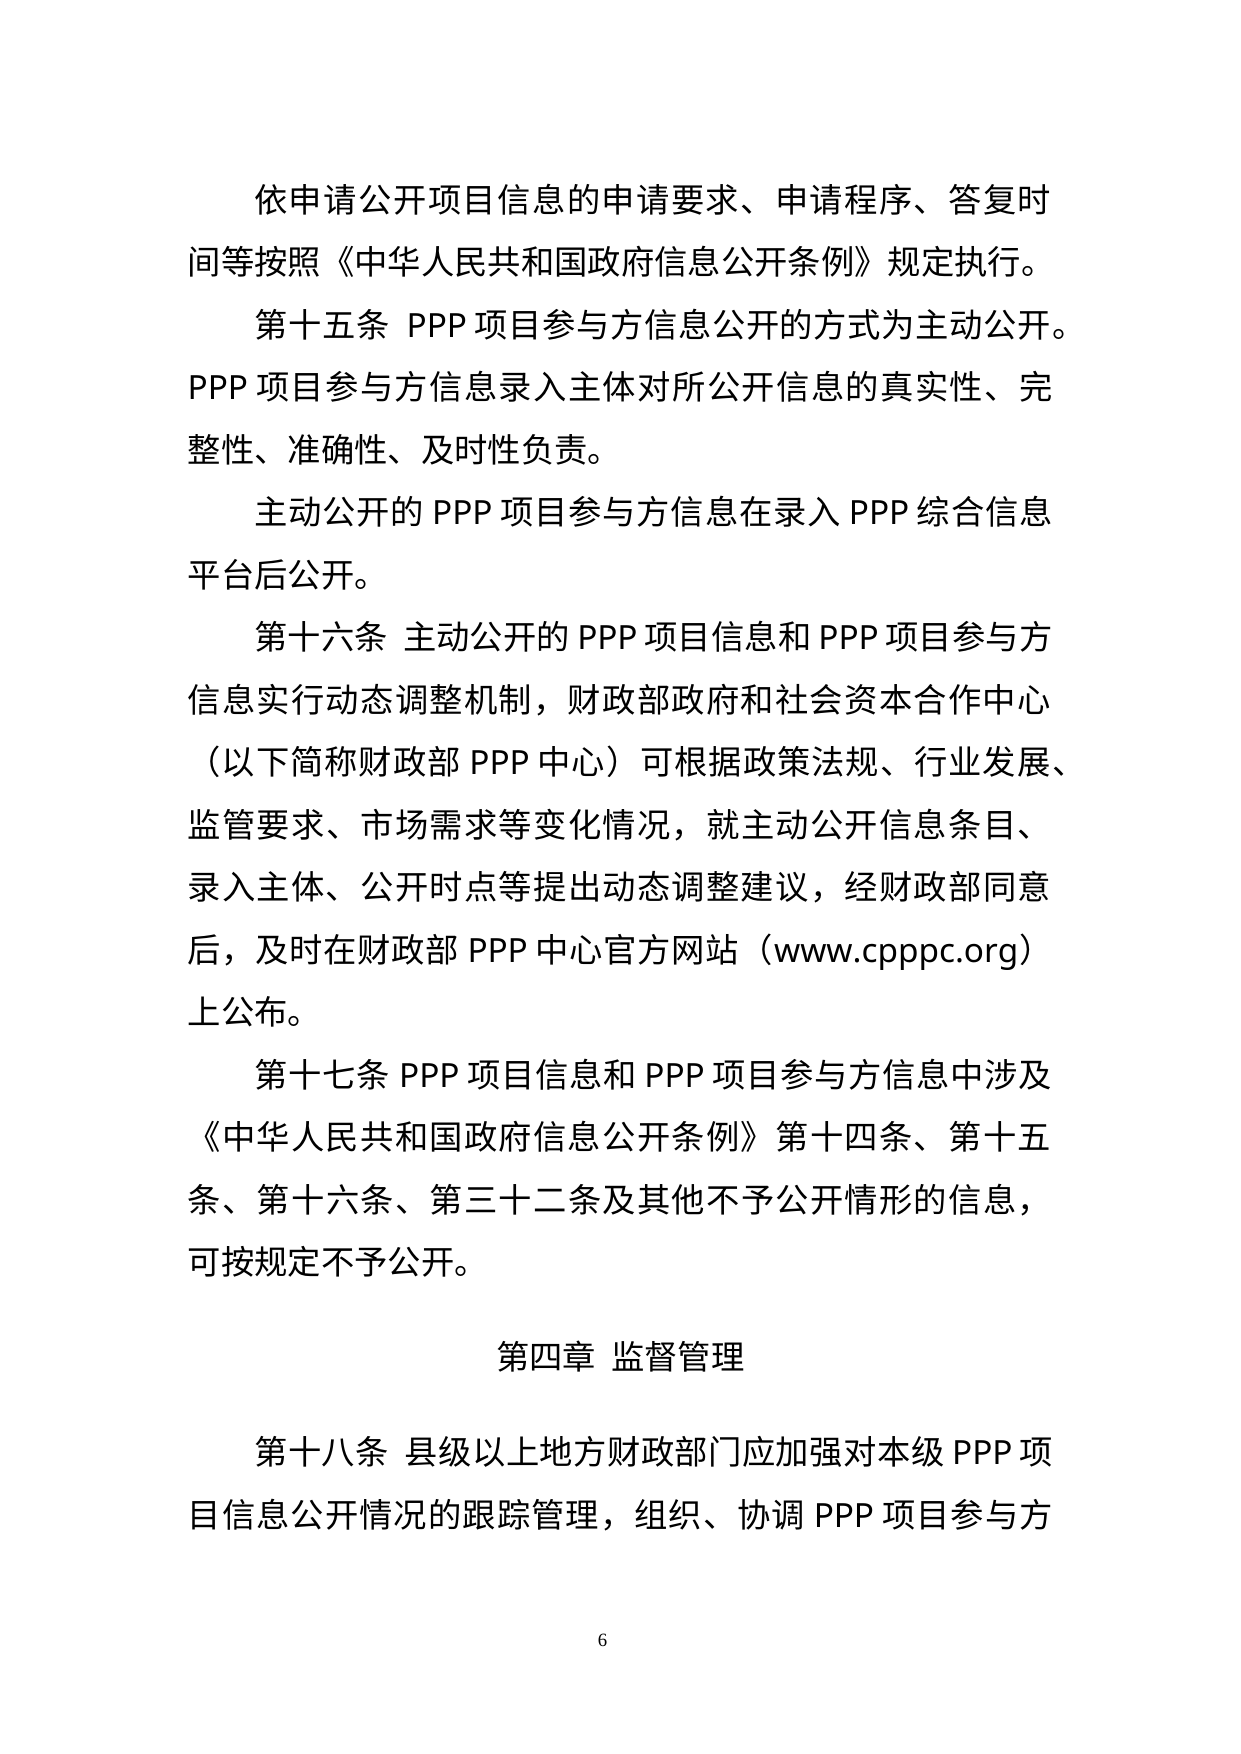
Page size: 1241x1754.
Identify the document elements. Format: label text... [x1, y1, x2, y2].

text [187, 1415, 1053, 1540]
text 主动公开的PPP项目参与方信息在录入PPP综合信息平台后公开。 [187, 474, 1053, 599]
text 第十七条 PPP项目信息和PPP项目参与方信息中涉及《中华人民共和国政府信息公开条例》第十四条、第十五条、第十六条、第三十二条及其他不予公开情形的信息，可按规定不予公开。 [187, 1037, 1053, 1287]
text 第十五条 PPP项目参与方信息公开的方式为主动公开。PPP项目参与方信息录入主体对所公开信息的真实性、完整性、准确性、及时性负责。 [187, 287, 1053, 474]
text 第四章 监督管理 [187, 1319, 1053, 1382]
text 依申请公开项目信息的申请要求、申请程序、答复时间等按照《中华人民共和国政府信息公开条例》规定执行。 [187, 162, 1053, 287]
text 第十六条 主动公开的PPP项目信息和PPP项目参与方信息实行动态调整机制，财政部政府和社会资本合作中心（以下简称财政部PPP中心）可根据政策法规、行业发展、监管要求、市场需求等变化情况，就主动公开信息条目、录入主体、公开时点等提出动态调整建议，经财政部同意后，及时在财政部PPP中心官方网站（www.cpppc.org）上公布。 [187, 599, 1053, 1037]
